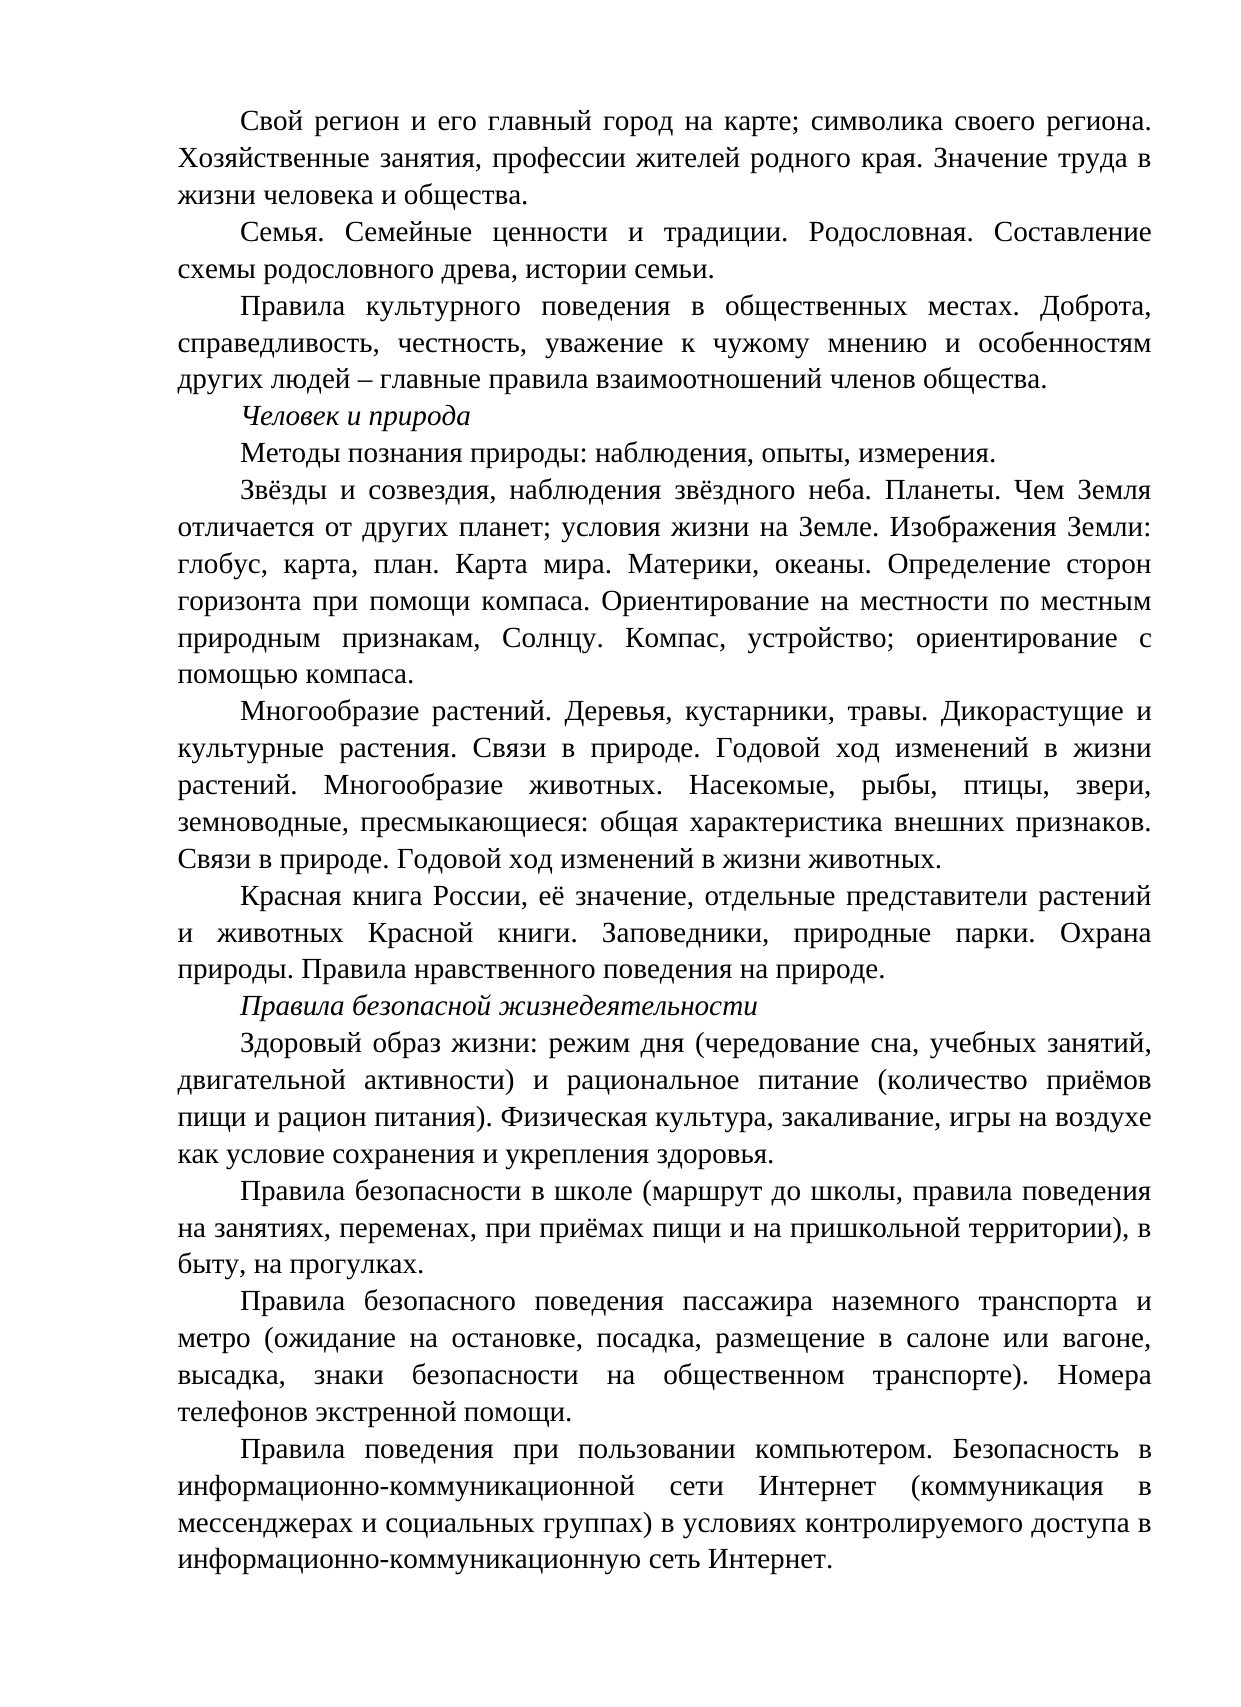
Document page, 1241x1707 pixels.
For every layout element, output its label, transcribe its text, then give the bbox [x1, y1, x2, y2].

text Человек и природа [177, 398, 1152, 432]
text Правила поведения при пользовании компьютером. Безопасность в информационно-коммуникационной сети Интернет (коммуникация в мессенджерах и социальных группах) в условиях контролируемого доступа в информационно-коммуникационную сеть Интернет. [177, 1431, 1152, 1575]
text Здоровый образ жизни: режим дня (чередование сна, учебных занятий, двигательной активности) и рациональное питание (количество приёмов пищи и рацион питания). Физическая культура, закаливание, игры на воздухе как условие сохранения и укрепления здоровья. [177, 1025, 1152, 1169]
text Многообразие растений. Деревья, кустарники, травы. Дикорастущие и культурные растения. Связи в природе. Годовой ход изменений в жизни растений. Многообразие животных. Насекомые, рыбы, птицы, звери, земноводные, пресмыкающиеся: общая характеристика внешних признаков. Связи в природе. Годовой ход изменений в жизни животных. [177, 693, 1152, 874]
text Правила безопасной жизнедеятельности [177, 988, 1152, 1022]
text Красная книга России, её значение, отдельные представители растений и животных Красной книги. Заповедники, природные парки. Охрана природы. Правила нравственного поведения на природе. [177, 878, 1152, 985]
text Правила безопасности в школе (маршрут до школы, правила поведения на занятиях, переменах, при приёмах пищи и на пришкольной территории), в быту, на прогулках. [177, 1173, 1152, 1280]
text Свой регион и его главный город на карте; символика своего региона. Хозяйственные занятия, профессии жителей родного края. Значение труда в жизни человека и общества. [177, 103, 1152, 211]
text Методы познания природы: наблюдения, опыты, измерения. [177, 435, 1152, 469]
text Звёзды и созвездия, наблюдения звёздного неба. Планеты. Чем Земля отличается от других планет; условия жизни на Земле. Изображения Земли: глобус, карта, план. Карта мира. Материки, океаны. Определение сторон горизонта при помощи компаса. Ориентирование на местности по местным природным признакам, Солнцу. Компас, устройство; ориентирование с помощью компаса. [177, 472, 1152, 690]
text Правила безопасного поведения пассажира наземного транспорта и метро (ожидание на остановке, посадка, размещение в салоне или вагоне, высадка, знаки безопасности на общественном транспорте). Номера телефонов экстренной помощи. [177, 1283, 1152, 1428]
text Семья. Семейные ценности и традиции. Родословная. Составление схемы родословного древа, истории семьи. [177, 214, 1152, 284]
text Правила культурного поведения в общественных местах. Доброта, справедливость, честность, уважение к чужому мнению и особенностям других людей – главные правила взаимоотношений членов общества. [177, 288, 1152, 395]
